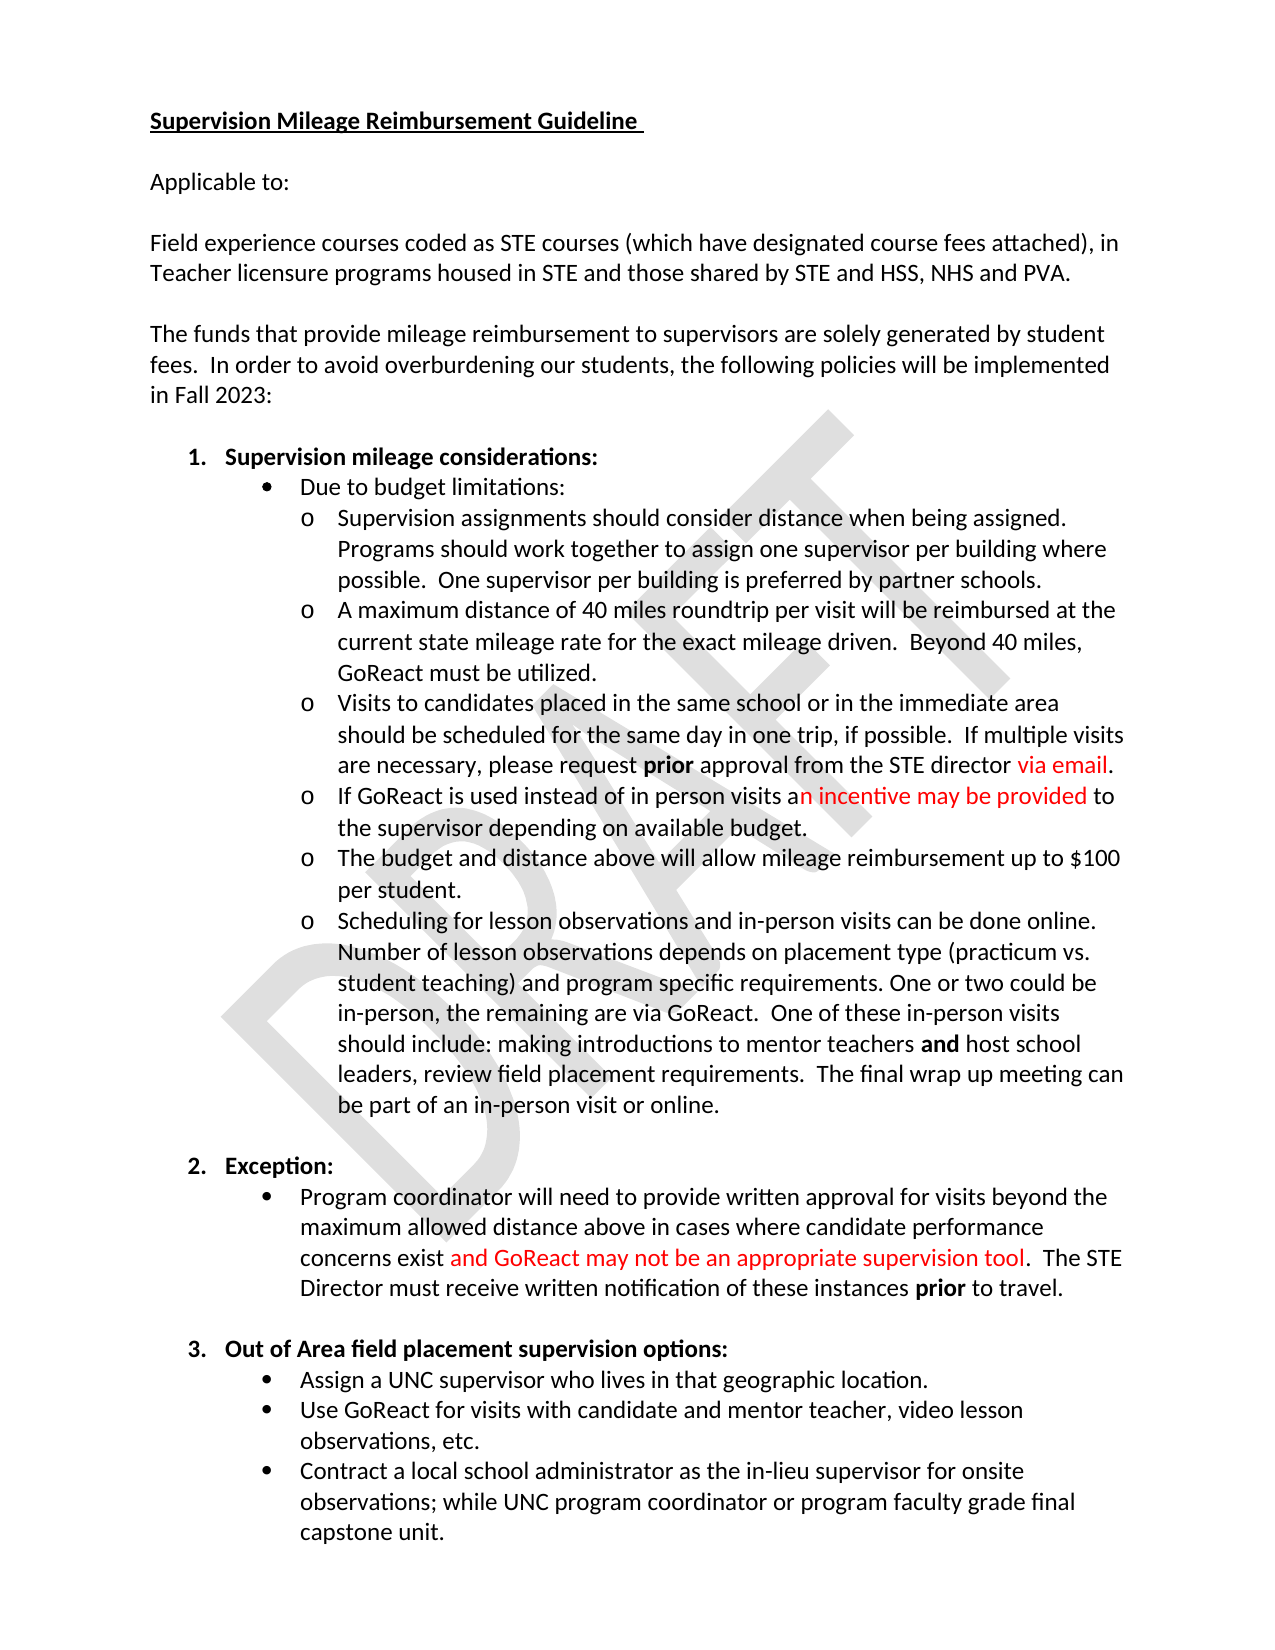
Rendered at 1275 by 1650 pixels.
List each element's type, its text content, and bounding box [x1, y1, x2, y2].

text Supervision Mileage Reimbursement Guideline [150, 105, 1125, 136]
list Out of Area field placement supervision options: [187, 1333, 1125, 1364]
list Contract a local school administrator as the in-lieu supervisor for onsite observations; while UNC program coordinator or program faculty grade final capstone unit. [262, 1455, 1125, 1547]
list Exception: [187, 1150, 1125, 1181]
list Scheduling for lesson observations and in-person visits can be done online. Number of lesson observations depends on placement type (practicum vs. student teaching) and program specific requirements. One or two could be in-person, the remaining are via GoReact. One of these in-person visits should include: making introductions to mentor teachers and host school leaders, review field placement requirements. The final wrap up meeting can be part of an in-person visit or online. [300, 905, 1125, 1120]
list Supervision mileage considerations: [187, 441, 1125, 471]
text The funds that provide mileage reimbursement to supervisors are solely generated by student fees. In order to avoid overburdening our students, the following policies will be implemented in Fall 2023: [150, 319, 1125, 410]
list Assign a UNC supervisor who lives in that geographic location. [262, 1364, 1125, 1394]
list The budget and distance above will allow mileage reimbursement up to $100 per student. [300, 842, 1125, 905]
list Program coordinator will need to provide written approval for visits beyond the maximum allowed distance above in cases where candidate performance concerns exist and GoReact may not be an appropriate supervision tool. The STE Director must receive written notification of these instances prior to travel. [262, 1181, 1125, 1303]
text Applicable to: [150, 166, 1125, 197]
list If GoReact is used instead of in person visits an incentive may be provided to the supervisor depending on available budget. [300, 780, 1125, 842]
text Field experience courses coded as STE courses (which have designated course fees attached), in Teacher licensure programs housed in STE and those shared by STE and HSS, NHS and PVA. [150, 227, 1125, 288]
list Visits to candidates placed in the same school or in the immediate area should be scheduled for the same day in one trip, if possible. If multiple visits are necessary, please request prior approval from the STE director via email. [300, 687, 1125, 780]
list Due to budget limitations: [262, 471, 1125, 502]
list Use GoReact for visits with candidate and mentor teacher, video lesson observations, etc. [262, 1394, 1125, 1455]
list A maximum distance of 40 miles roundtrip per visit will be reimbursed at the current state mileage rate for the exact mileage driven. Beyond 40 miles, GoReact must be utilized. [300, 594, 1125, 687]
list Supervision assignments should consider distance when being assigned. Programs should work together to assign one supervisor per building where possible. One supervisor per building is preferred by partner schools. [300, 502, 1125, 594]
